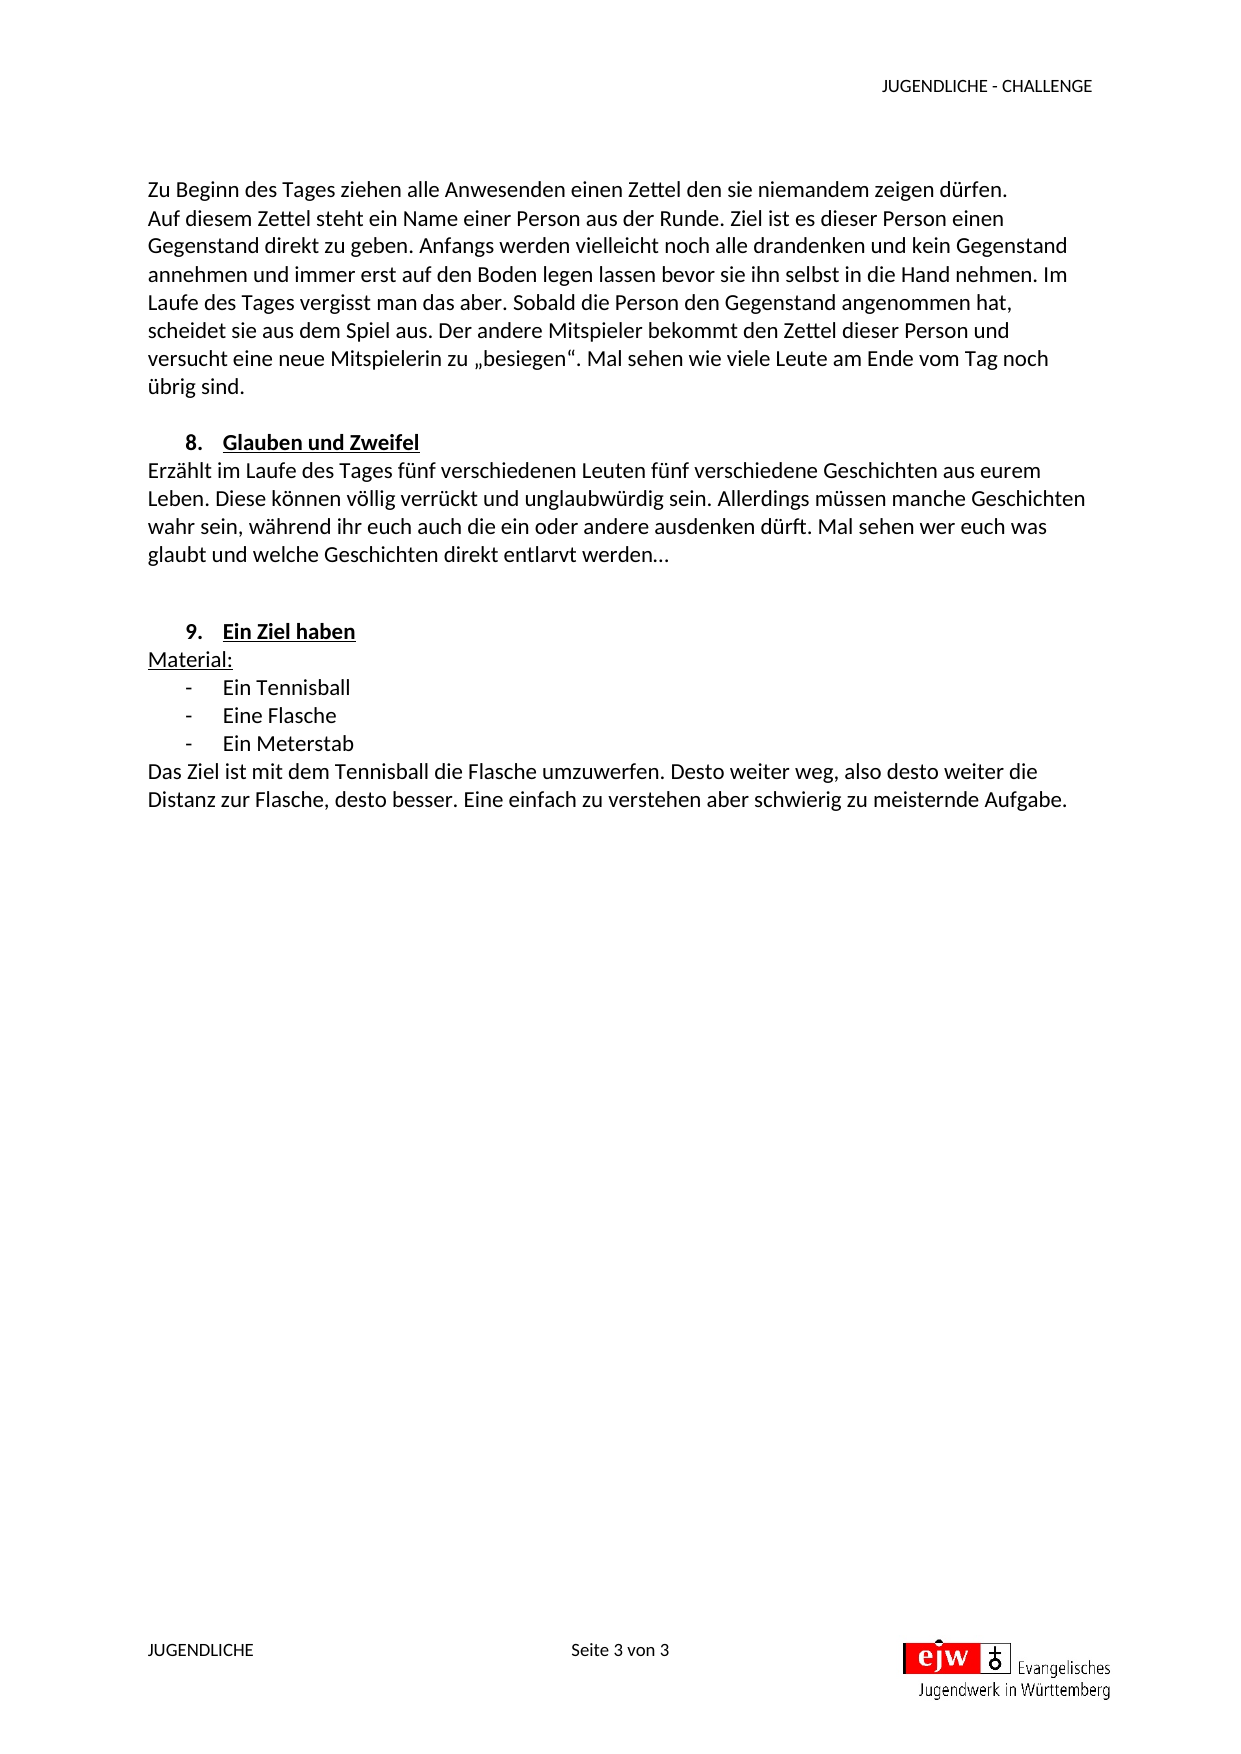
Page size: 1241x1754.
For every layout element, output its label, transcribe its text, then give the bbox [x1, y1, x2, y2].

list Glauben und Zweifel [185, 428, 1093, 456]
text Zu Beginn des Tages ziehen alle Anwesenden einen Zettel den sie niemandem zeigen dürfen. [148, 176, 1093, 204]
list Ein Meterstab [185, 729, 1093, 757]
list Eine Flasche [185, 701, 1093, 729]
list Ein Ziel haben [185, 617, 1093, 645]
text Das Ziel ist mit dem Tennisball die Flasche umzuwerfen. Desto weiter weg, also desto weiter die Distanz zur Flasche, desto besser. Eine einfach zu verstehen aber schwierig zu meisternde Aufgabe. [148, 757, 1093, 813]
text Erzählt im Laufe des Tages fünf verschiedenen Leuten fünf verschiedene Geschichten aus eurem Leben. Diese können völlig verrückt und unglaubwürdig sein. Allerdings müssen manche Geschichten wahr sein, während ihr euch auch die ein oder andere ausdenken dürft. Mal sehen wer euch was glaubt und welche Geschichten direkt entlarvt werden… [148, 456, 1093, 568]
text Material: [148, 645, 1093, 673]
text Auf diesem Zettel steht ein Name einer Person aus der Runde. Ziel ist es dieser Person einen Gegenstand direkt zu geben. Anfangs werden vielleicht noch alle drandenken und kein Gegenstand annehmen und immer erst auf den Boden legen lassen bevor sie ihn selbst in die Hand nehmen. Im Laufe des Tages vergisst man das aber. Sobald die Person den Gegenstand angenommen hat, scheidet sie aus dem Spiel aus. Der andere Mitspieler bekommt den Zettel dieser Person und versucht eine neue Mitspielerin zu „besiegen“. Mal sehen wie viele Leute am Ende vom Tag noch übrig sind. [148, 204, 1093, 400]
list Ein Tennisball [185, 673, 1093, 701]
picture [896, 1635, 1114, 1703]
